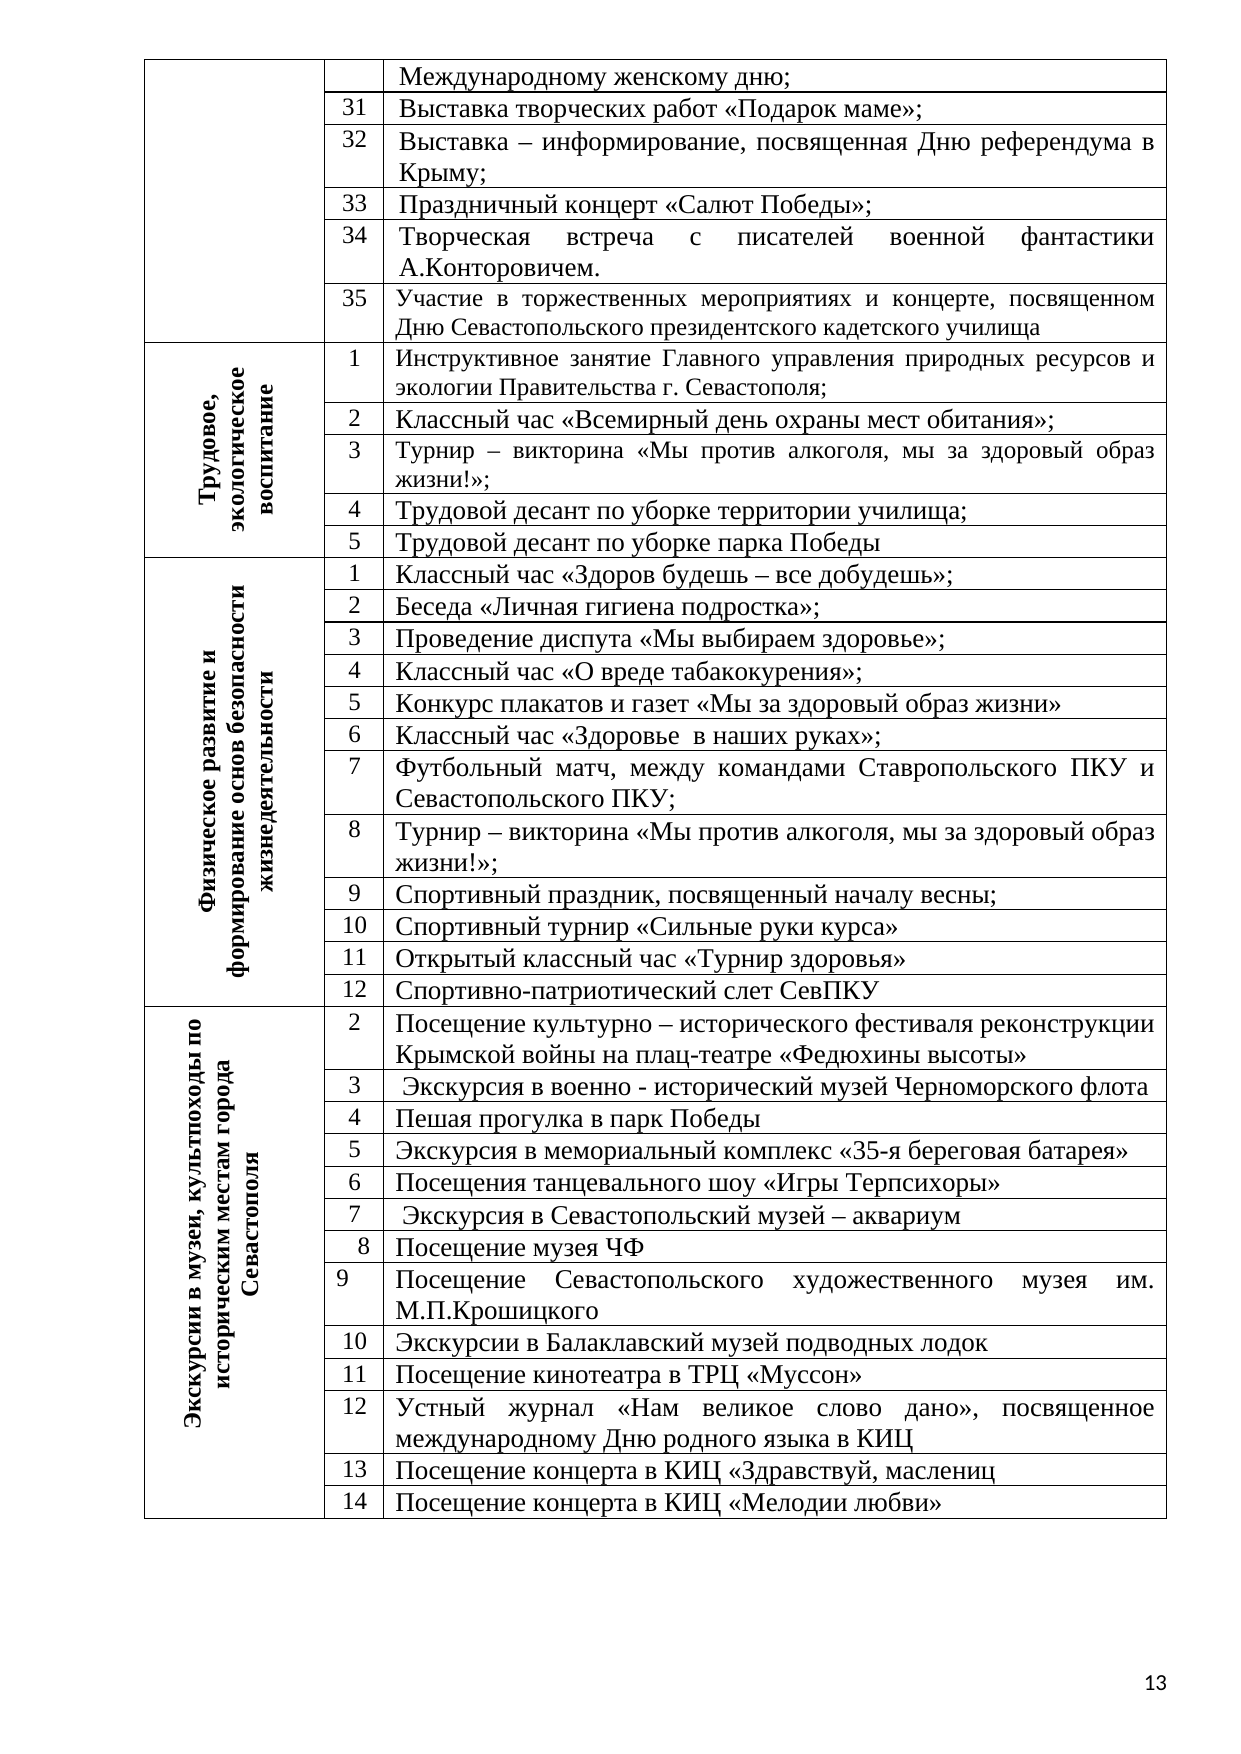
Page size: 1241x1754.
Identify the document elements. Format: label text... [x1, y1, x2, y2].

table_cell 2 [325, 1007, 383, 1069]
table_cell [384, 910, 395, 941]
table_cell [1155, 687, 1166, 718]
table_cell Трудовое, экологическое воспитание [145, 343, 324, 557]
table_cell 1 [325, 558, 383, 589]
table_cell Физическое развитие и формирование основ безопасности жизнедеятельности [145, 558, 324, 1006]
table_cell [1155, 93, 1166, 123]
table_cell Спортивно-патриотический слет СевПКУ [384, 975, 1166, 1006]
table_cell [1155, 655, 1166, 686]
table_cell 11 [325, 942, 383, 973]
table_cell 10 [325, 910, 383, 941]
table_cell 13 [325, 1454, 383, 1485]
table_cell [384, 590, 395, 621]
table_cell 31 [325, 93, 383, 123]
table_cell Посещения танцевального шоу «Игры Терпсихоры» [384, 1167, 1166, 1198]
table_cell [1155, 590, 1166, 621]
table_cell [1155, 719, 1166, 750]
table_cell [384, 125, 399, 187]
table_cell 12 [325, 975, 383, 1006]
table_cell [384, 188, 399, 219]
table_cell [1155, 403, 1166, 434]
table_cell 9 [325, 878, 383, 909]
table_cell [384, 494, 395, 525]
table_cell Посещение культурно – исторического фестиваля реконструкции Крымской войны на плац-театре «Федюхины высоты» [384, 1007, 1166, 1069]
table_cell Посещение концерта в КИЦ «Мелодии любви» [384, 1486, 1166, 1517]
table_cell 4 [325, 494, 383, 525]
table_cell 4 [325, 1102, 383, 1133]
table_cell 7 [325, 751, 383, 813]
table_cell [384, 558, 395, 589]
table_cell Экскурсии в музеи, культпоходы по историческим местам города Севастополя [145, 1007, 324, 1517]
table_cell 3 [325, 1070, 383, 1101]
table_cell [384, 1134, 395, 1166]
table_cell Участие в торжественных мероприятиях и концерте, посвященном Дню Севастопольского президентского кадетского училища [384, 284, 1166, 342]
table_cell 30 [325, 60, 383, 91]
table_cell 5 [325, 1134, 383, 1166]
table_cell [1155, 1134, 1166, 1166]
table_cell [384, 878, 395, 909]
table_cell 10 [325, 1326, 383, 1358]
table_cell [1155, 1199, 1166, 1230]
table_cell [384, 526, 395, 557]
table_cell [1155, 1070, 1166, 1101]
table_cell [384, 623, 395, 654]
table_cell 2 [325, 403, 383, 434]
table_cell Открытый классный час «Турнир здоровья» [384, 942, 1166, 973]
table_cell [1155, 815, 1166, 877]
table_cell Инструктивное занятие Главного управления природных ресурсов и экологии Правительства г. Севастополя; [384, 343, 1166, 402]
table_cell Пешая прогулка в парк Победы [384, 1102, 1166, 1133]
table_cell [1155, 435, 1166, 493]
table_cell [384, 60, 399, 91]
table_cell Экскурсии в Балаклавский музей подводных лодок [384, 1326, 1166, 1358]
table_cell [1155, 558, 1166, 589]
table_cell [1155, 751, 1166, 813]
table_cell Устный журнал «Нам великое слово дано», посвященное международному Дню родного языка в КИЦ [384, 1391, 1166, 1453]
table_cell 6 [325, 1167, 383, 1198]
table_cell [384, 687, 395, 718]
table_cell 5 [325, 687, 383, 718]
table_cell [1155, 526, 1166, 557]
table_cell Посещение концерта в КИЦ «Здравствуй, маслениц [384, 1454, 1166, 1485]
table_cell 4 [325, 655, 383, 686]
table_cell 1 [325, 343, 383, 402]
table_cell 7 [325, 1199, 383, 1230]
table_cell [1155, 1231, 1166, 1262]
table_cell 8 [325, 815, 383, 877]
table_cell 34 [325, 220, 383, 282]
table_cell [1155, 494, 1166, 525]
table_cell 14 [325, 1486, 383, 1517]
table_cell 12 [325, 1391, 383, 1453]
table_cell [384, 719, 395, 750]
table_cell 11 [325, 1359, 383, 1390]
table_cell 3 [325, 435, 383, 493]
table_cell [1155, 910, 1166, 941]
table_cell 32 [325, 125, 383, 187]
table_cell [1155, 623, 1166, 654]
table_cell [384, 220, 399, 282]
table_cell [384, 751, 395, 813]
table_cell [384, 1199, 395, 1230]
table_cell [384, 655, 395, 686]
table_cell 5 [325, 526, 383, 557]
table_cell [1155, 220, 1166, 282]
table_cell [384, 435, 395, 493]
table_cell 9 [325, 1263, 383, 1325]
table_cell Посещение кинотеатра в ТРЦ «Муссон» [384, 1359, 1166, 1390]
table_cell 35 [325, 284, 383, 342]
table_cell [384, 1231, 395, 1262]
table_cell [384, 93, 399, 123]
table_cell 2 [325, 590, 383, 621]
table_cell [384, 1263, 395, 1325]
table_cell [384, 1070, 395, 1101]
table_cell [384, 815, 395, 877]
table_cell 3 [325, 623, 383, 654]
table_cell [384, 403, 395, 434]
table_cell 8 [325, 1231, 383, 1262]
table_cell 33 [325, 188, 383, 219]
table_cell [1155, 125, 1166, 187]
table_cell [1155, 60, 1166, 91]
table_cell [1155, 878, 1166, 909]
table_cell 6 [325, 719, 383, 750]
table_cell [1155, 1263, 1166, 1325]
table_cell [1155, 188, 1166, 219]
